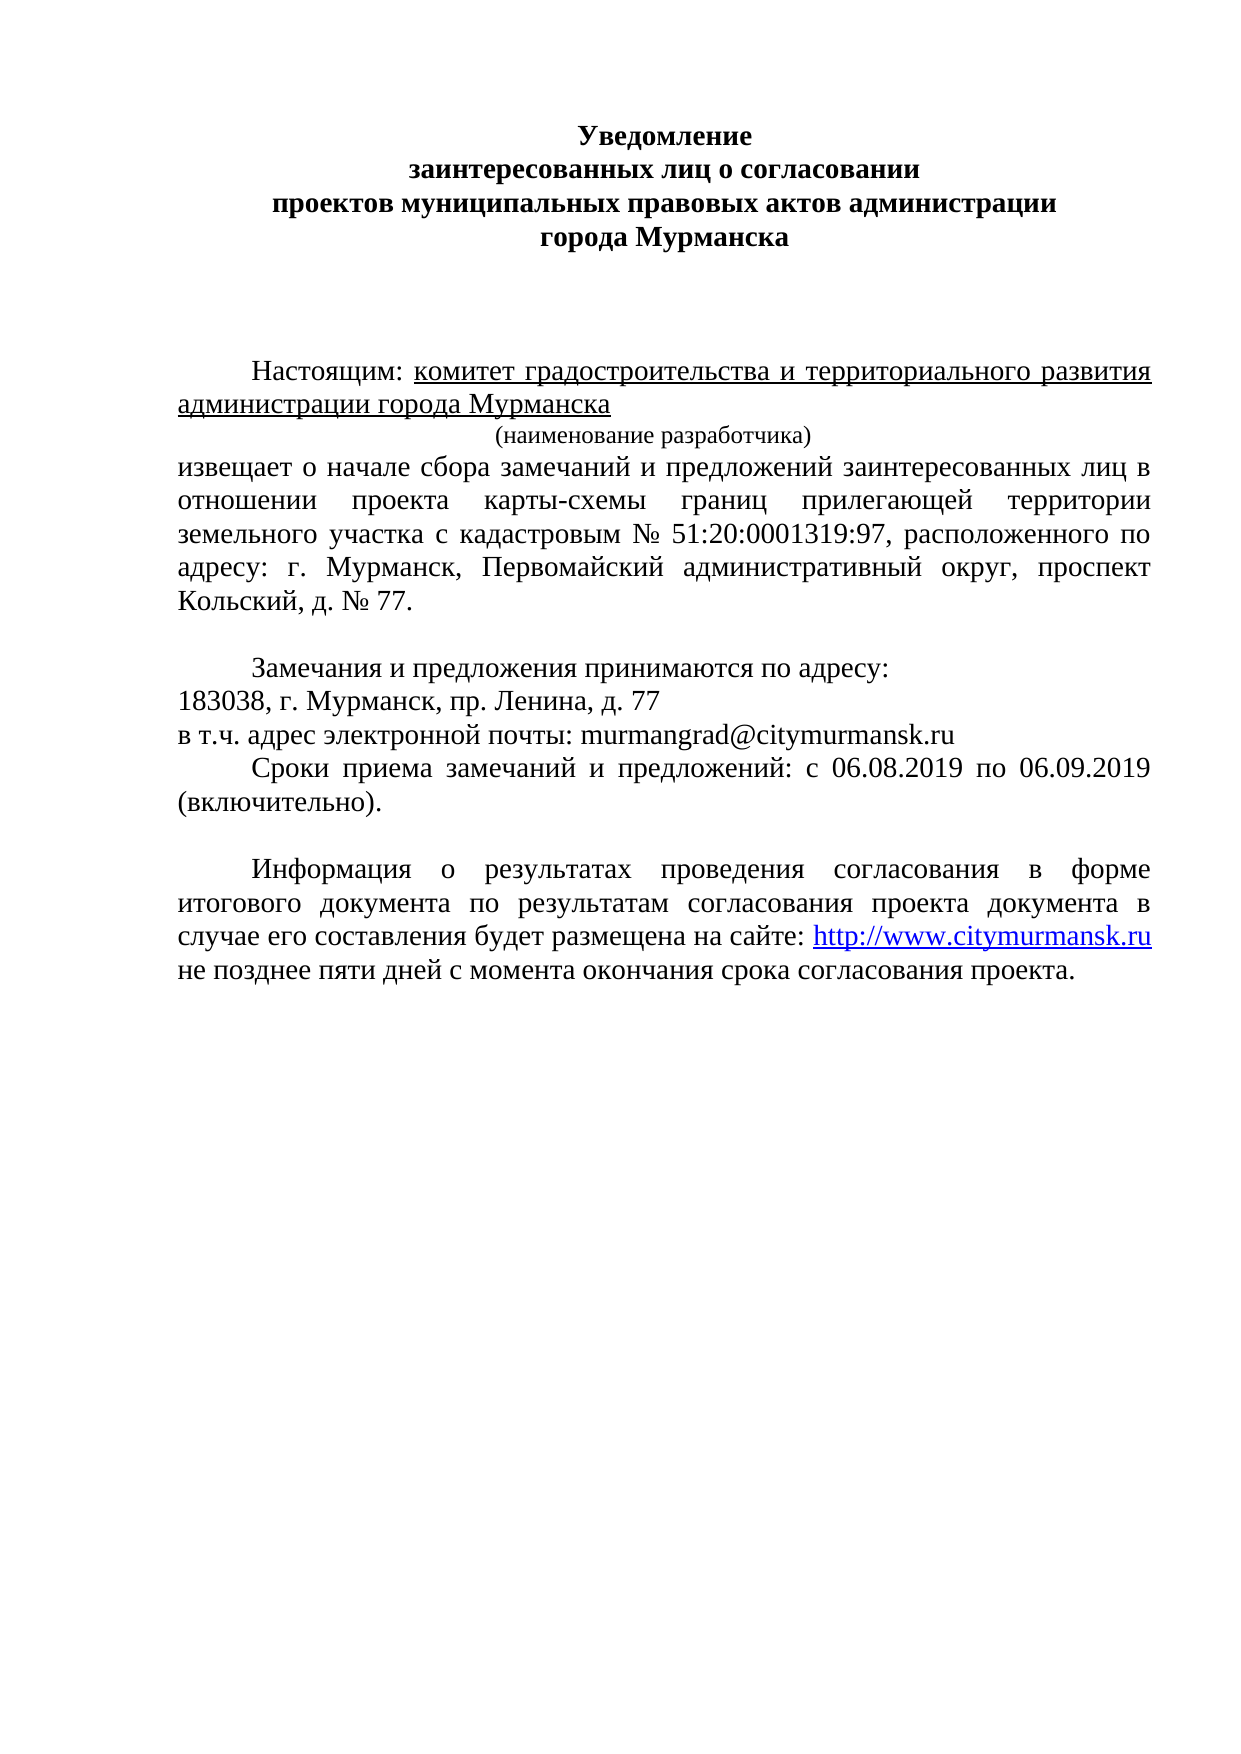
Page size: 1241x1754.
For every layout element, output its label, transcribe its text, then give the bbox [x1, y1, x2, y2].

text Замечания и предложения принимаются по адресу: [177, 650, 1152, 683]
text в т.ч. адрес электронной почты: murmangrad@citymurmansk.ru [177, 717, 1152, 751]
title заинтересованных лиц о согласовании [177, 152, 1152, 185]
text извещает о начале сбора замечаний и предложений заинтересованных лиц в отношении проекта карты-схемы границ прилегающей территории земельного участка с кадастровым № 51:20:0001319:97, расположенного по адресу: г. Мурманск, Первомайский административный округ, проспект Кольский, д. № 77. [177, 449, 1152, 616]
title Уведомление [177, 118, 1152, 152]
text Сроки приема замечаний и предложений: с 06.08.2019 по 06.09.2019 (включительно). [177, 751, 1152, 818]
text Информация о результатах проведения согласования в форме итогового документа по результатам согласования проекта документа в случае его составления будет размещена на сайте: http://www.citymurmansk.ru не позднее пяти дней с момента окончания срока согласования проекта. [177, 851, 1152, 985]
title города Мурманска [177, 219, 1152, 252]
text 183038, г. Мурманск, пр. Ленина, д. 77 [177, 683, 1152, 717]
title проектов муниципальных правовых актов администрации [177, 185, 1152, 219]
text (наименование разработчика) [177, 420, 1152, 449]
text Настоящим: комитет градостроительства и территориального развития администрации города Мурманска [177, 353, 1152, 420]
